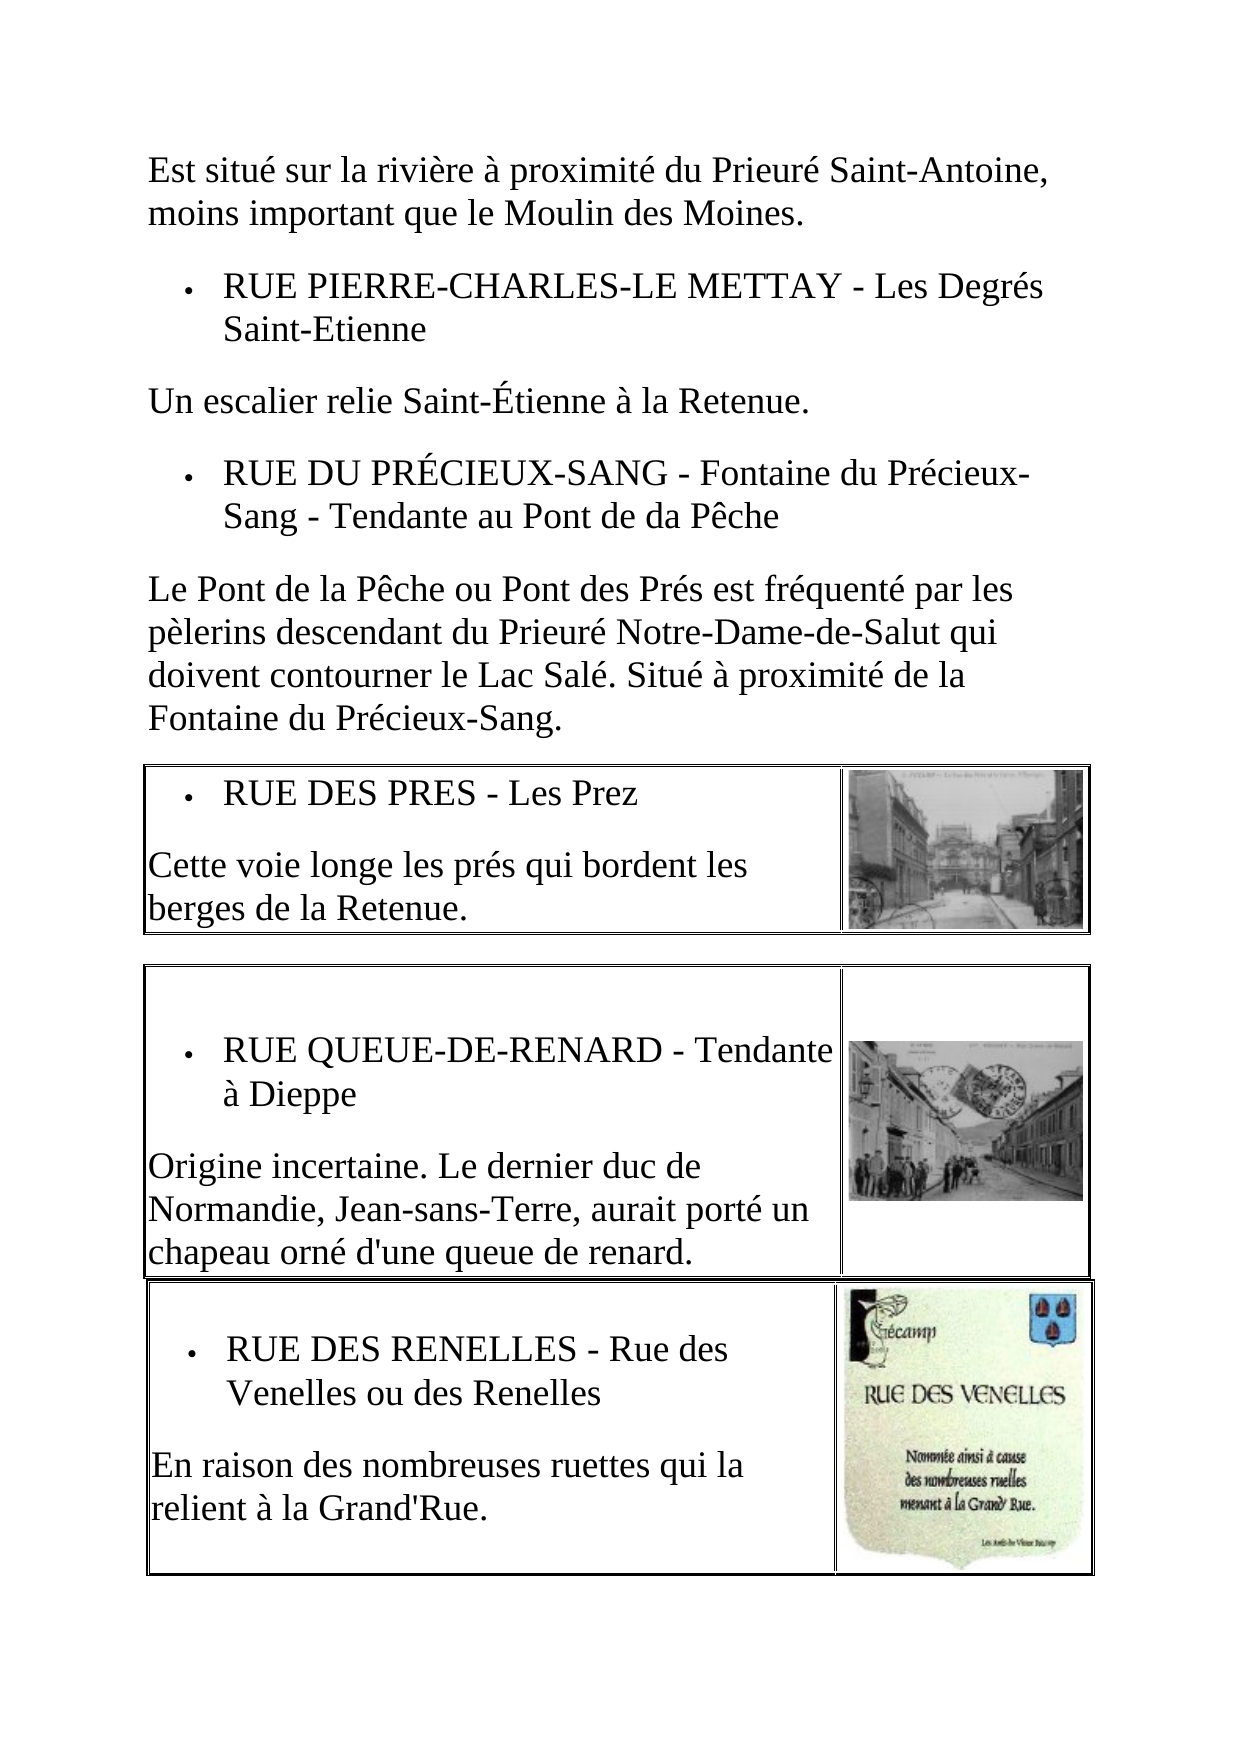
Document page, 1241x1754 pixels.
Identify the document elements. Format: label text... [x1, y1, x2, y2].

table_header RUE DES RENELLES - Rue des Venelles ou des Renelles En raison des nombreuses ruettes qui la relient à la Grand'Rue. [150, 1283, 836, 1573]
text Est situé sur la rivière à proximité du Prieuré Saint-Antoine, moins important que le Moulin des Moines. [148, 148, 1093, 234]
text Un escalier relie Saint-Étienne à la Retenue. [148, 378, 1093, 422]
picture [848, 1041, 1083, 1201]
list RUE DU PRÉCIEUX-SANG - Fontaine du Précieux-Sang - Tendante au Pont de da Pêche [185, 451, 1093, 537]
list RUE PIERRE-CHARLES-LE METTAY - Les Degrés Saint-Etienne [185, 263, 1093, 349]
picture [843, 1285, 1086, 1570]
table_header RUE QUEUE-DE-RENARD - Tendante à Dieppe Origine incertaine. Le dernier duc de Normandie, Jean-sans-Terre, aurait porté un chapeau orné d'une queue de renard. [146, 967, 842, 1276]
table_header RUE DES PRES - Les Prez Cette voie longe les prés qui bordent les berges de la Retenue. [146, 767, 842, 932]
table_header [842, 967, 1088, 1276]
table_header [842, 767, 1088, 932]
text Le Pont de la Pêche ou Pont des Prés est fréquenté par les pèlerins descendant du Prieuré Notre-Dame-de-Salut qui doivent contourner le Lac Salé. Situé à proximité de la Fontaine du Précieux-Sang. [148, 566, 1093, 739]
picture [848, 770, 1083, 929]
table_header [836, 1283, 1091, 1573]
